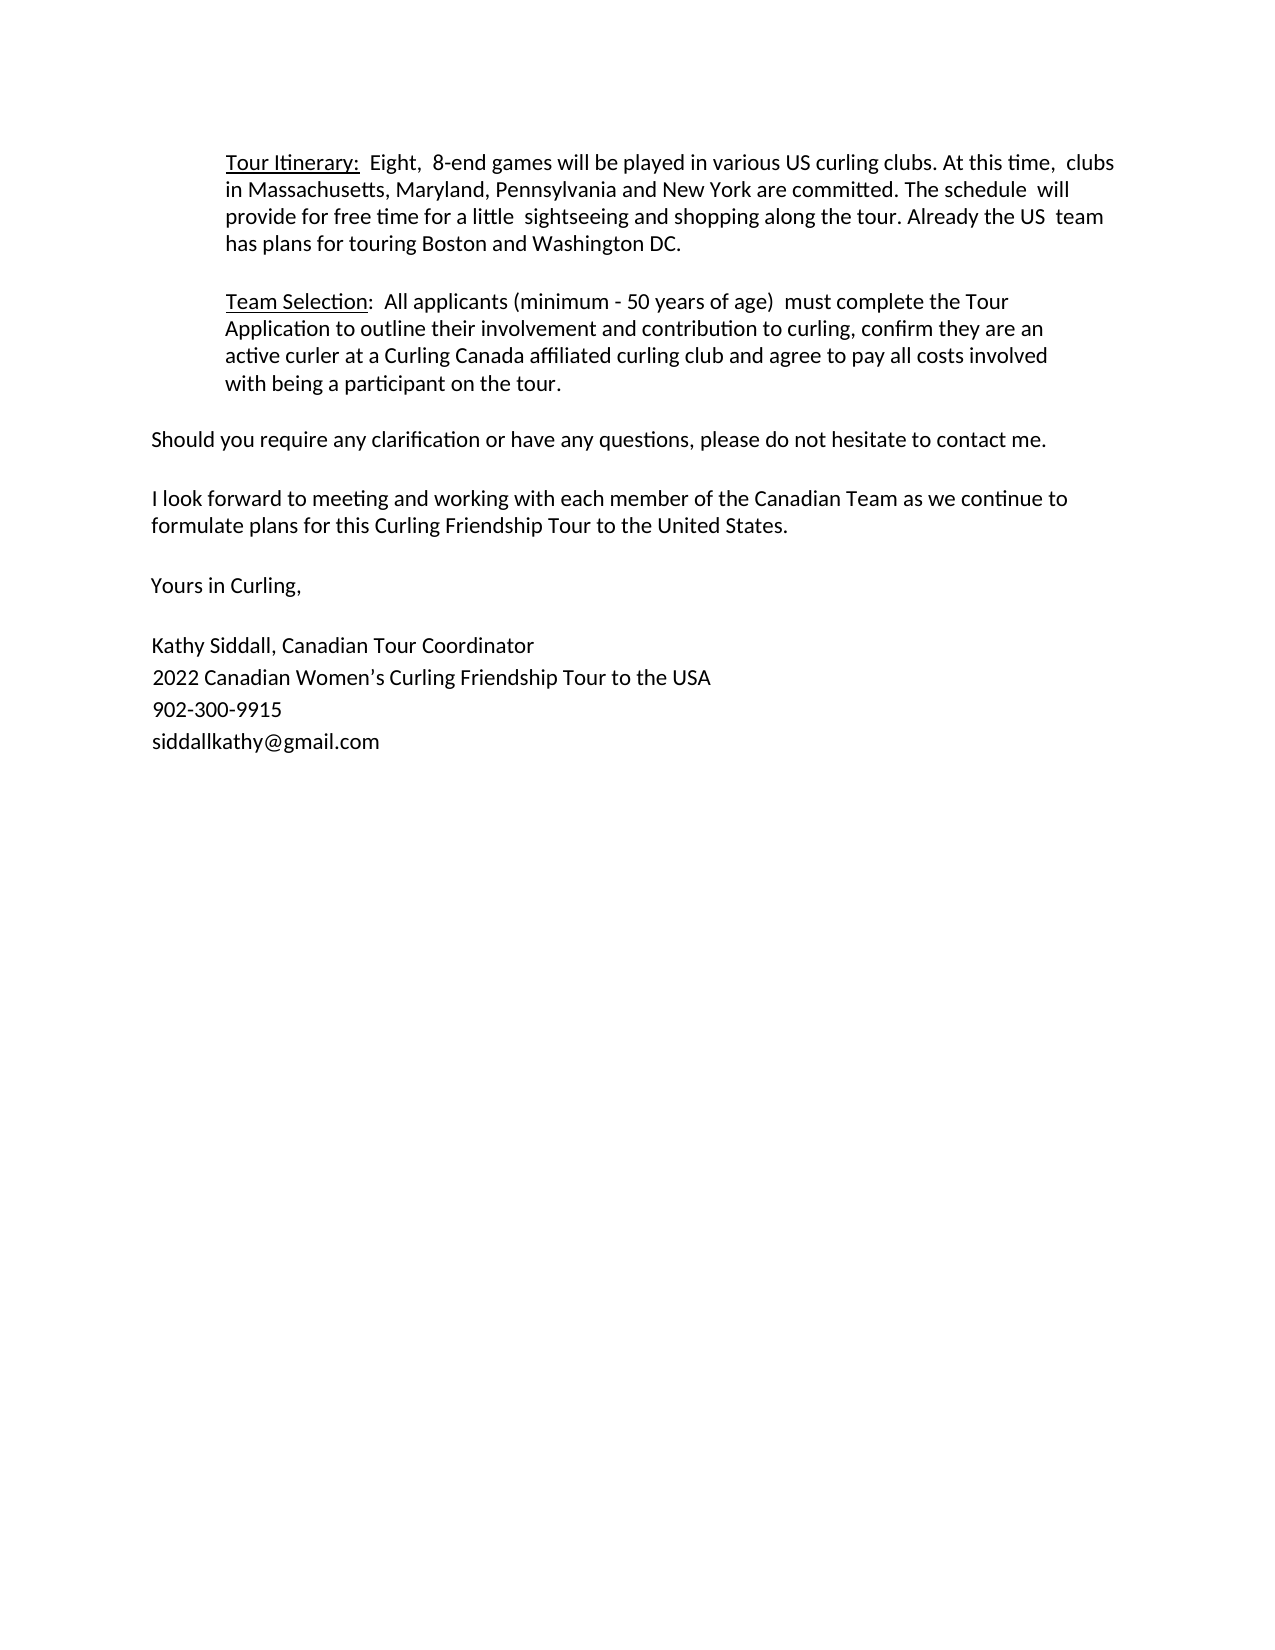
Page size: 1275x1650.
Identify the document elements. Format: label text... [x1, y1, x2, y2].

text Should you require any clarification or have any questions, please do not hesitate to contact me. [151, 426, 1128, 453]
text 902-300-9915 [152, 695, 1130, 723]
text I look forward to meeting and working with each member of the Canadian Team as we continue to formulate plans for this Curling Friendship Tour to the United States. [151, 485, 1114, 539]
text siddallkathy@gmail.com [152, 727, 1130, 755]
text 2022 Canadian Women’s Curling Friendship Tour to the USA [152, 663, 1130, 691]
text Team Selection: All applicants (minimum - 50 years of age) must complete the Tour Application to outline their involvement and contribution to curling, confirm they are an active curler at a Curling Canada affiliated curling club and agree to pay all costs involved with being a participant on the tour. [225, 288, 1099, 397]
text Kathy Siddall, Canadian Tour Coordinator [152, 631, 1130, 659]
text Yours in Curling, [151, 571, 1130, 599]
text Tour Itinerary: Eight, 8-end games will be played in various US curling clubs. At this time, clubs in Massachusetts, Maryland, Pennsylvania and New York are committed. The schedule will provide for free time for a little sightseeing and shopping along the tour. Already the US team has plans for touring Boston and Washington DC. [225, 149, 1130, 257]
